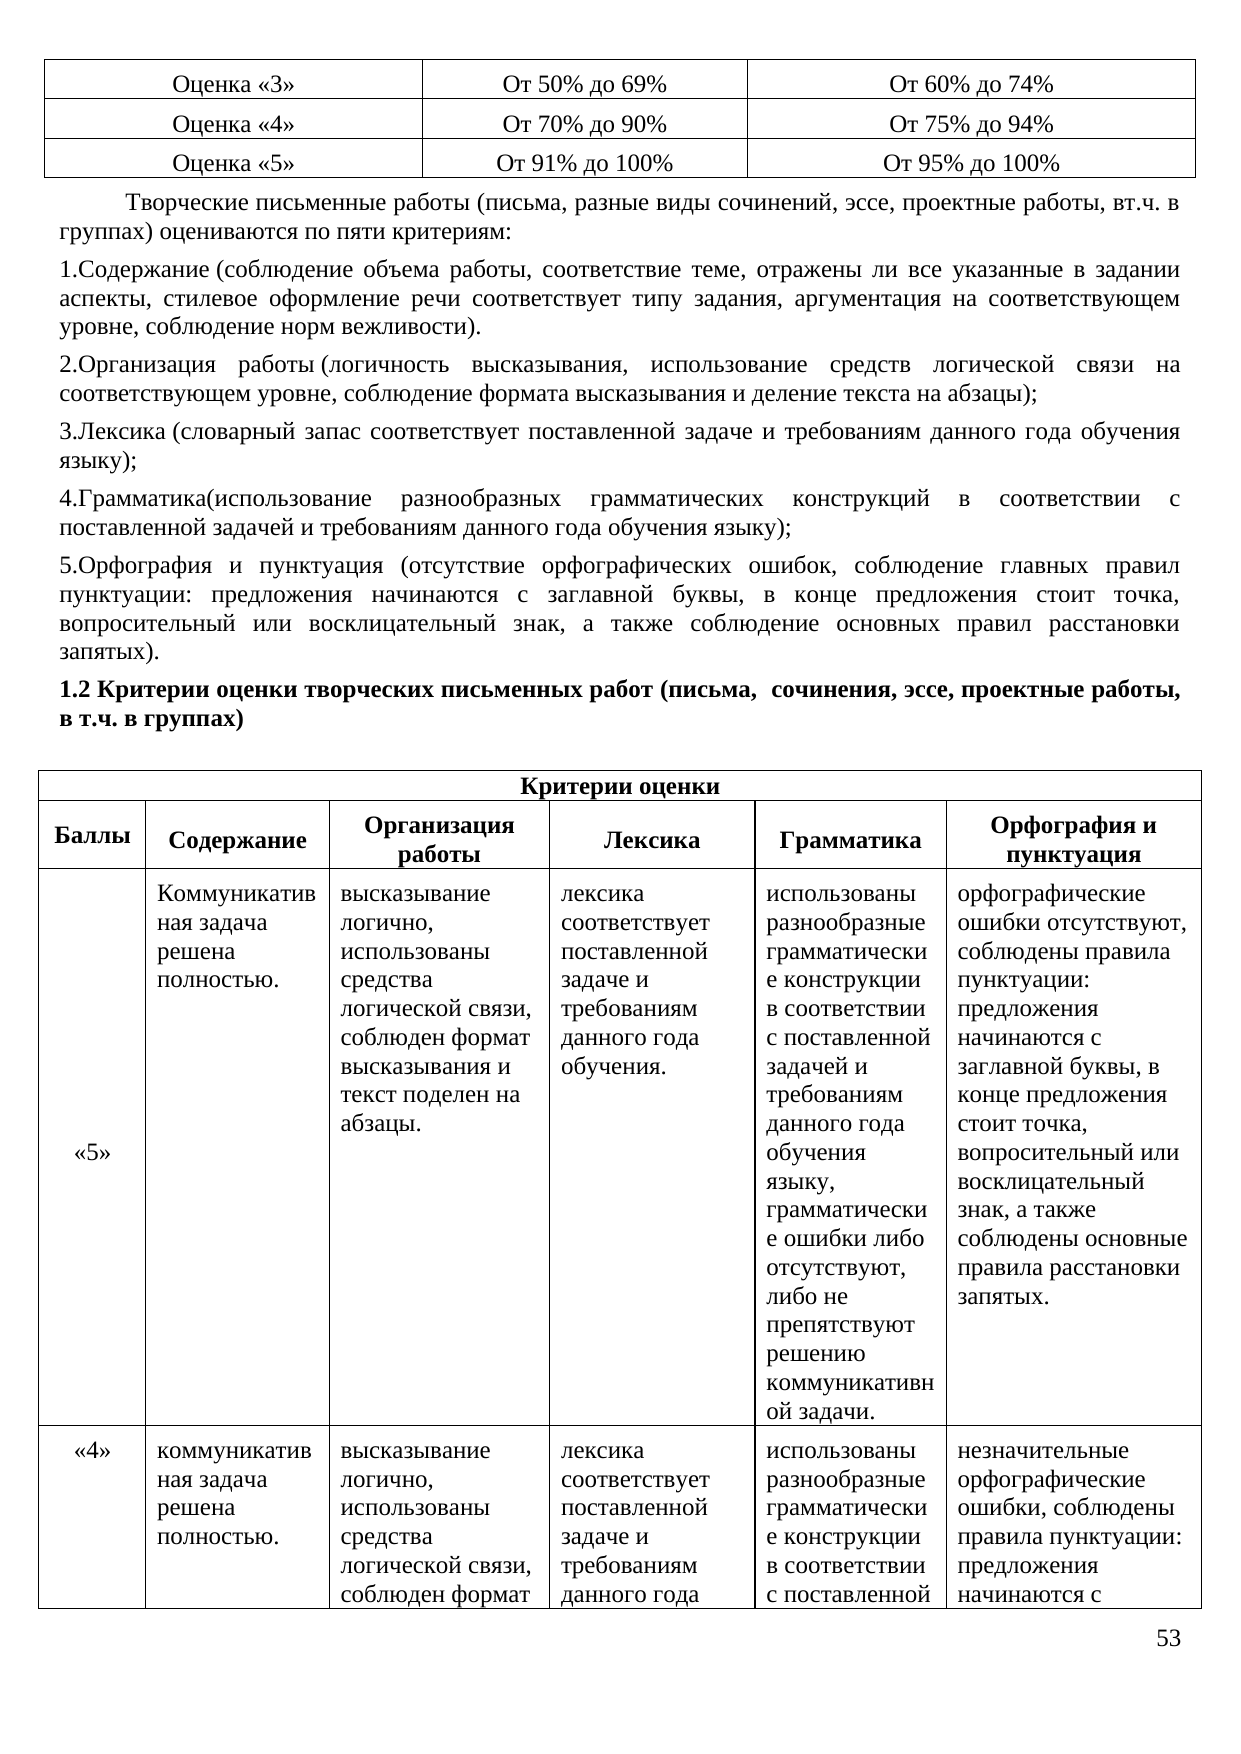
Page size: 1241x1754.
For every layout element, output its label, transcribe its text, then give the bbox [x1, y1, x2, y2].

table_cell Организация работы [330, 801, 549, 868]
table_header Критерии оценки [39, 771, 1201, 800]
table_cell Баллы [39, 801, 145, 868]
table_cell Орфография и пунктуация [947, 801, 1201, 868]
table_cell Коммуникативная задача решена полностью. [146, 869, 329, 1424]
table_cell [330, 1426, 549, 1607]
text 4.Грамматика(использование разнообразных грамматических конструкций в соответствии с поставленной задачей и требованиям данного года обучения языку); [59, 483, 1181, 541]
table_cell Содержание [146, 801, 329, 868]
table_cell Оценка «3» [45, 60, 422, 98]
table_cell «5» [39, 869, 145, 1424]
table_cell лексика соответствует поставленной задаче и требованиям данного года обучения. [550, 869, 754, 1424]
table_cell Лексика [550, 801, 754, 868]
text 2.Организация работы (логичность высказывания, использование средств логической связи на соответствующем уровне, соблюдение формата высказывания и деление текста на абзацы); [59, 349, 1181, 407]
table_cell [756, 1426, 946, 1607]
table_cell От 75% до 94% [748, 99, 1195, 137]
table_cell От 70% до 90% [423, 99, 747, 137]
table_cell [550, 1426, 754, 1607]
table_cell высказывание логично, использованы средства логической связи, соблюден формат высказывания и текст поделен на абзацы. [330, 869, 549, 1424]
text 5.Орфография и пунктуация (отсутствие орфографических ошибок, соблюдение главных правил пунктуации: предложения начинаются с заглавной буквы, в конце предложения стоит точка, вопросительный или восклицательный знак, а также соблюдение основных правил расстановки запятых). [59, 550, 1181, 665]
table_cell Грамматика [756, 801, 946, 868]
text Творческие письменные работы (письма, разные виды сочинений, эссе, проектные работы, вт.ч. в группах) оцениваются по пяти критериям: [59, 187, 1181, 244]
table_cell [947, 1426, 1201, 1607]
text 1.Содержание (соблюдение объема работы, соответствие теме, отражены ли все указанные в задании аспекты, стилевое оформление речи соответствует типу задания, аргументация на соответствующем уровне, соблюдение норм вежливости). [59, 254, 1181, 340]
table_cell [146, 1426, 329, 1607]
table_cell От 91% до 100% [423, 139, 747, 177]
table_cell Оценка «4» [45, 99, 422, 137]
table_cell От 50% до 69% [423, 60, 747, 98]
table_cell Оценка «5» [45, 139, 422, 177]
text 1.2 Критерии оценки творческих письменных работ (письма, сочинения, эссе, проектные работы, в т.ч. в группах) [59, 674, 1181, 732]
table_cell «4» [39, 1426, 145, 1607]
text 3.Лексика (словарный запас соответствует поставленной задаче и требованиям данного года обучения языку); [59, 416, 1181, 474]
table_cell От 95% до 100% [748, 139, 1195, 177]
table_cell От 60% до 74% [748, 60, 1195, 98]
table_cell орфографические ошибки отсутствуют, соблюдены правила пунктуации: предложения начинаются с заглавной буквы, в конце предложения стоит точка, вопросительный или восклицательный знак, а также соблюдены основные правила расстановки запятых. [947, 869, 1201, 1424]
table_cell использованы разнообразные грамматические конструкции в соответствии с поставленной задачей и требованиям данного года обучения языку, грамматические ошибки либо отсутствуют, либо не препятствуют решению коммуникативной задачи. [756, 869, 946, 1424]
